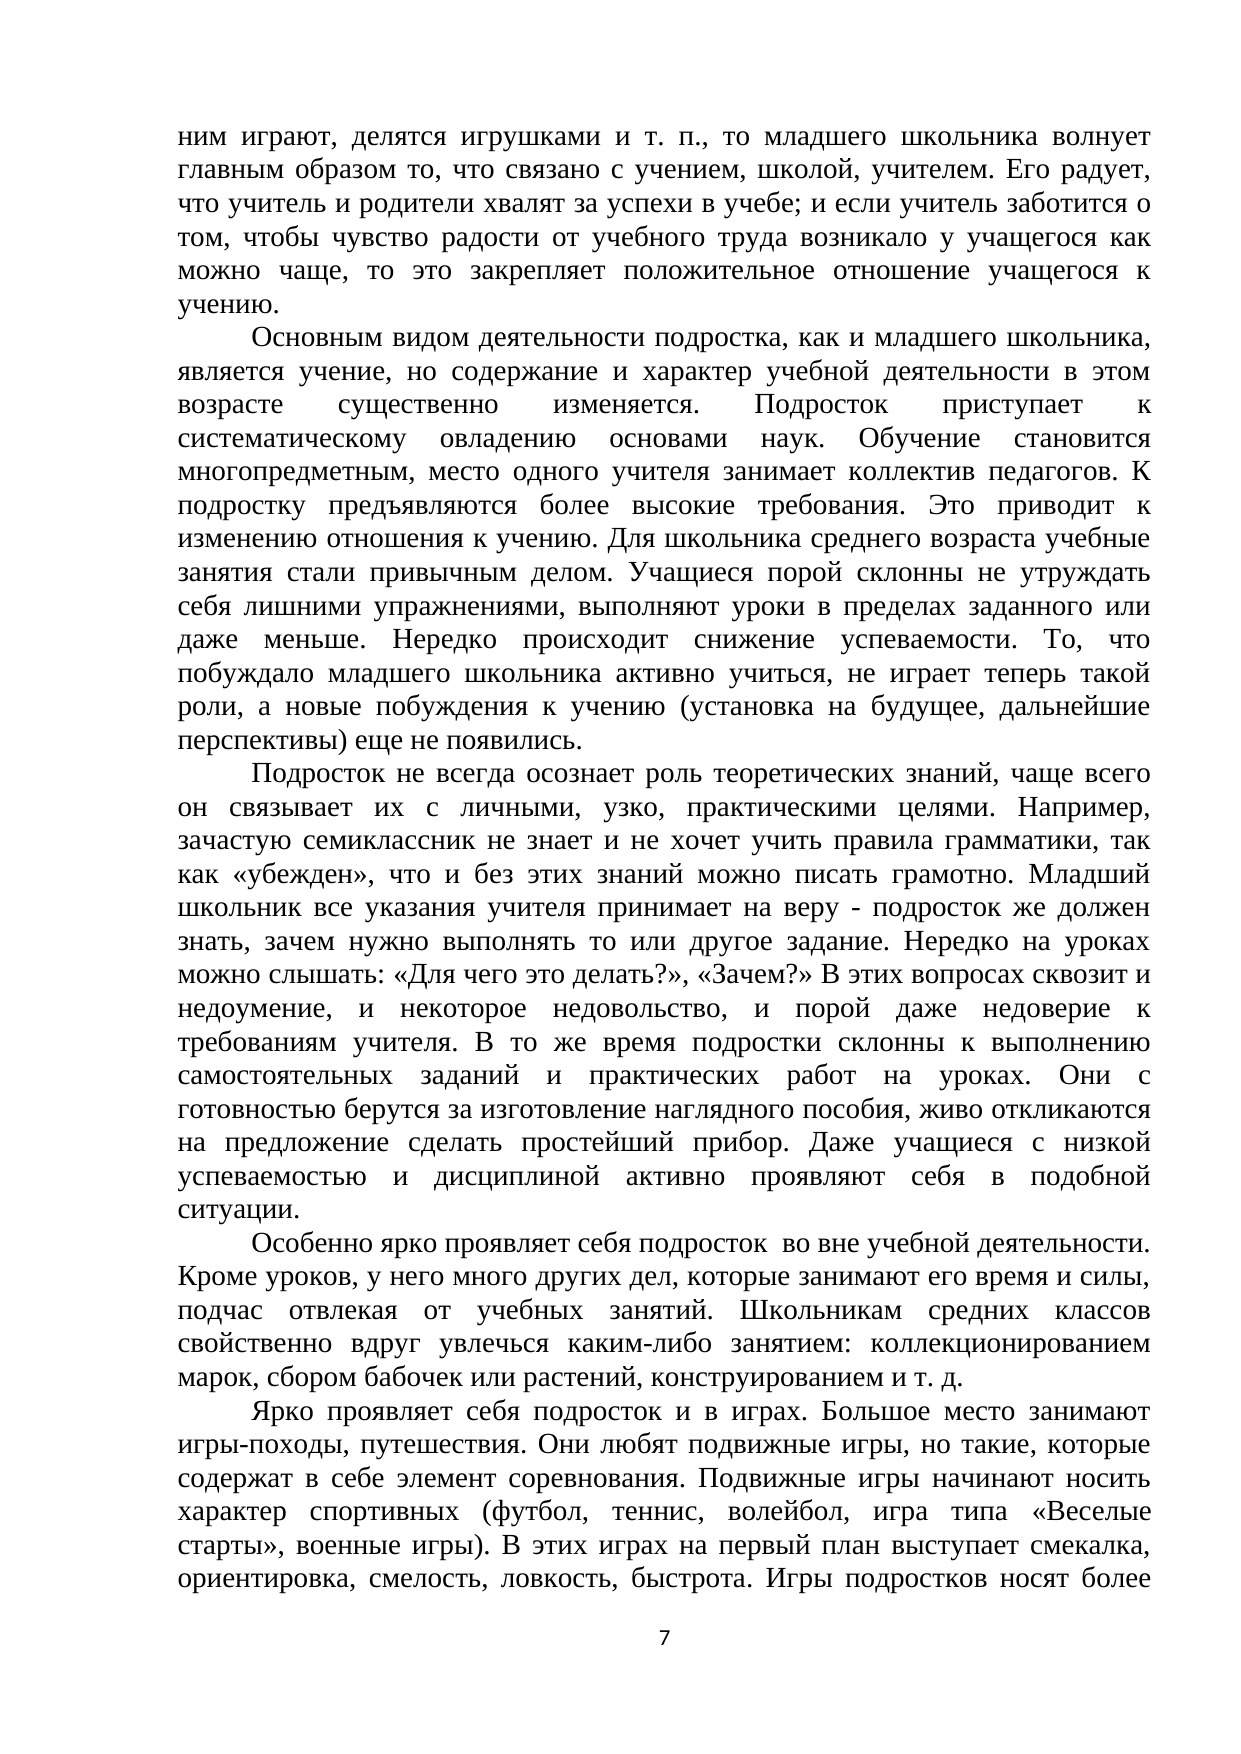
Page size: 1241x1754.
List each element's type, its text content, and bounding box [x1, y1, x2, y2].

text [177, 118, 1152, 319]
text Основным видом деятельности подростка, как и младшего школьника, является учение, но содержание и характер учебной деятельности в этом возрасте существенно изменяется. Подросток приступает к систематическому овладению основами наук. Обучение становится многопредметным, место одного учителя занимает коллектив педагогов. К подростку предъявляются более высокие требования. Это приводит к изменению отношения к учению. Для школьника среднего возраста учебные занятия стали привычным делом. Учащиеся порой склонны не утруждать себя лишними упражнениями, выполняют уроки в пределах заданного или даже меньше. Нередко происходит снижение успеваемости. То, что побуждало младшего школьника активно учиться, не играет теперь такой роли, а новые побуждения к учению (установка на будущее, дальнейшие перспективы) еще не появились. [177, 319, 1152, 755]
text Подросток не всегда осознает роль теоретических знаний, чаще всего он связывает их с личными, узко, практическими целями. Например, зачастую семиклассник не знает и не хочет учить правила грамматики, так как «убежден», что и без этих знаний можно писать грамотно. Младший школьник все указания учителя принимает на веру - подросток же должен знать, зачем нужно выполнять то или другое задание. Нередко на уроках можно слышать: «Для чего это делать?», «Зачем?» В этих вопросах сквозит и недоумение, и некоторое недовольство, и порой даже недоверие к требованиям учителя. В то же время подростки склонны к выполнению самостоятельных заданий и практических работ на уроках. Они с готовностью берутся за изготовление наглядного пособия, живо откликаются на предложение сделать простейший прибор. Даже учащиеся с низкой успеваемостью и дисциплиной активно проявляют себя в подобной ситуации. [177, 755, 1152, 1225]
text Особенно ярко проявляет себя подросток во вне учебной деятельности. Кроме уроков, у него много других дел, которые занимают его время и силы, подчас отвлекая от учебных занятий. Школьникам средних классов свойственно вдруг увлечься каким-либо занятием: коллекционированием марок, сбором бабочек или растений, конструированием и т. д. [177, 1225, 1152, 1393]
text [177, 1393, 1152, 1594]
